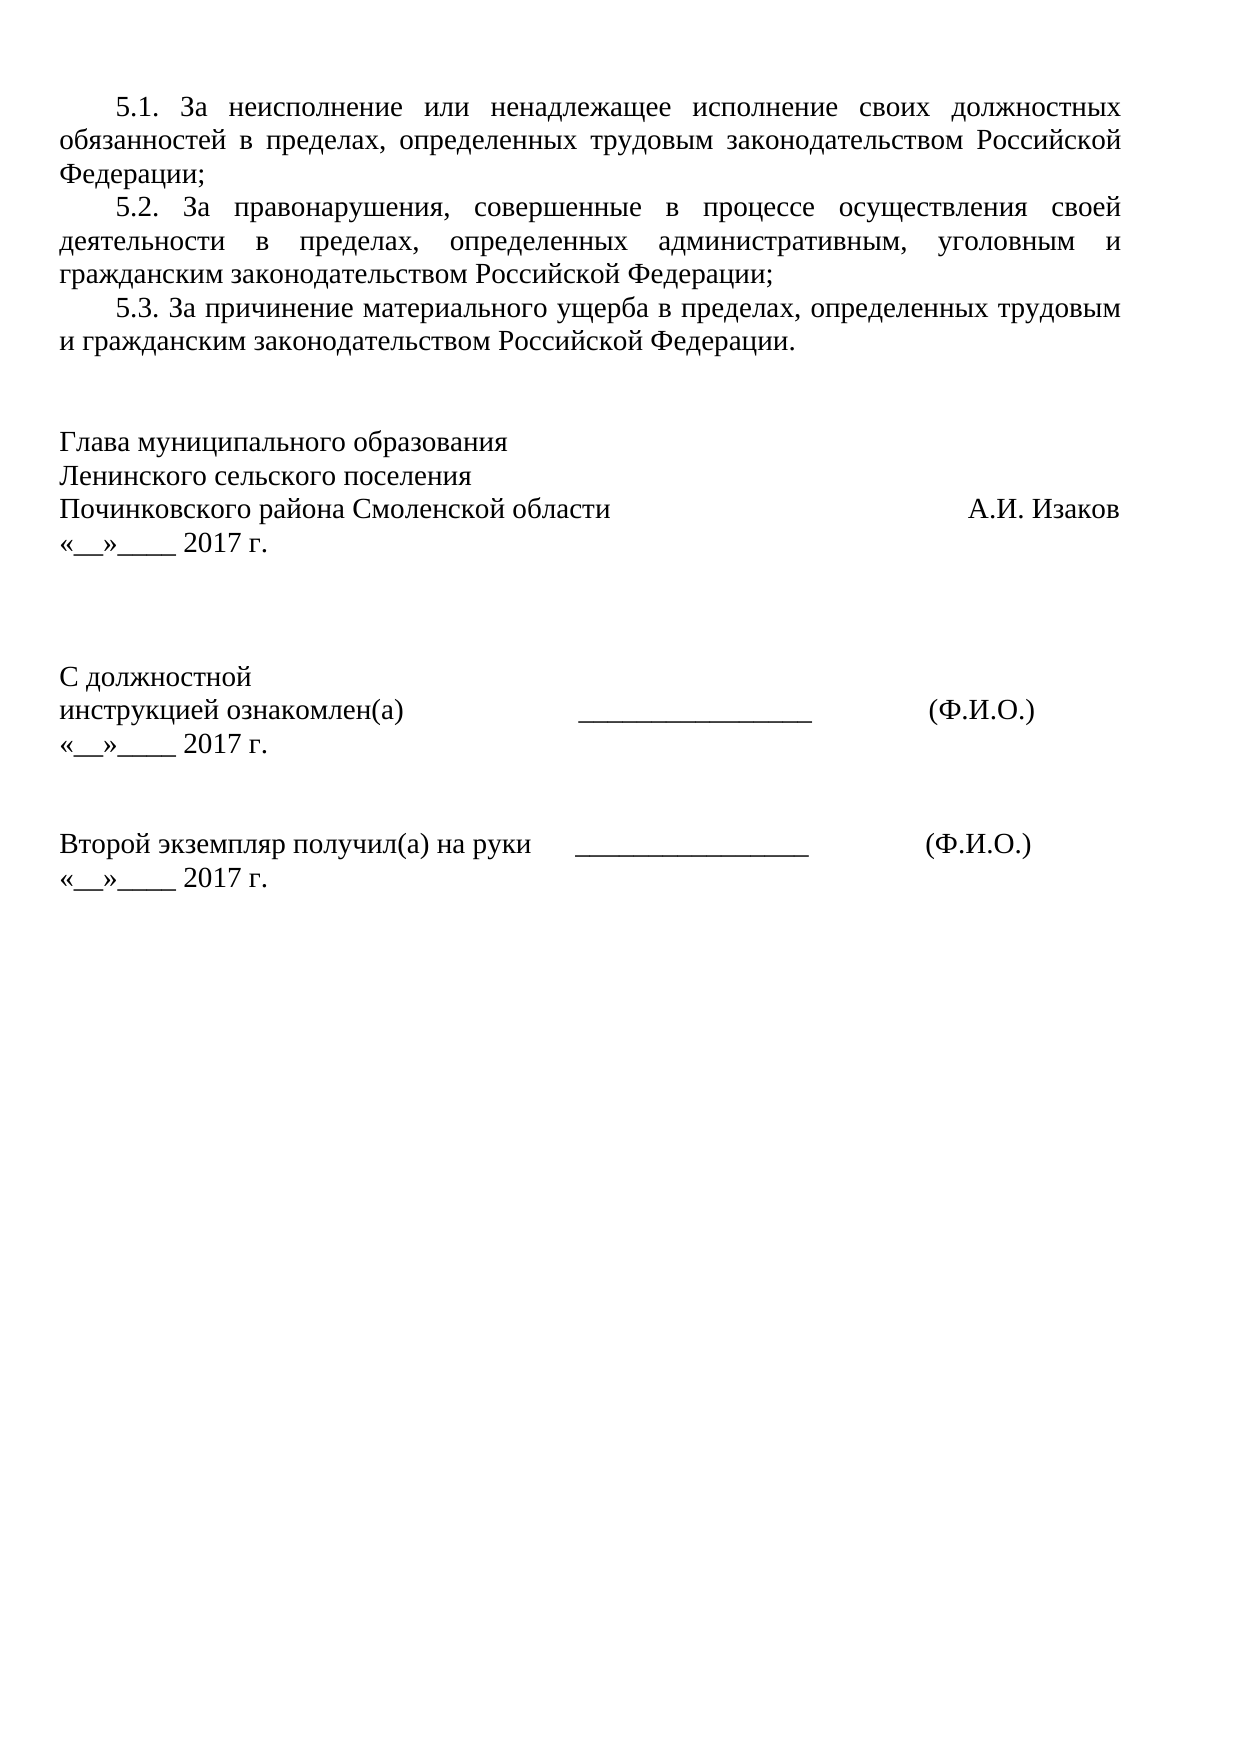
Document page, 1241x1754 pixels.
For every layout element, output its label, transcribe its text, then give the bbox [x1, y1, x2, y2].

text 5.2. За правонарушения, совершенные в процессе осуществления своей деятельности в пределах, определенных административным, уголовным и гражданским законодательством Российской Федерации; [59, 189, 1122, 290]
text Ленинского сельского поселения [59, 458, 1122, 491]
text Второй экземпляр получил(а) на руки ________________ (Ф.И.О.) [59, 827, 1122, 860]
text 5.3. За причинение материального ущерба в пределах, определенных трудовым и гражданским законодательством Российской Федерации. [59, 290, 1122, 357]
text «__»____ 2017 г. [59, 726, 1122, 759]
text Глава муниципального образования [59, 424, 1122, 458]
text «__»____ 2017 г. [59, 525, 1122, 558]
text Починковского района Смоленской области А.И. Изаков [59, 491, 1122, 525]
text 5.1. За неисполнение или ненадлежащее исполнение своих должностных обязанностей в пределах, определенных трудовым законодательством Российской Федерации; [59, 89, 1122, 189]
text С должностной [59, 659, 1122, 692]
text «__»____ 2017 г. [59, 860, 1122, 894]
text инструкцией ознакомлен(а) ________________ (Ф.И.О.) [59, 692, 1122, 726]
